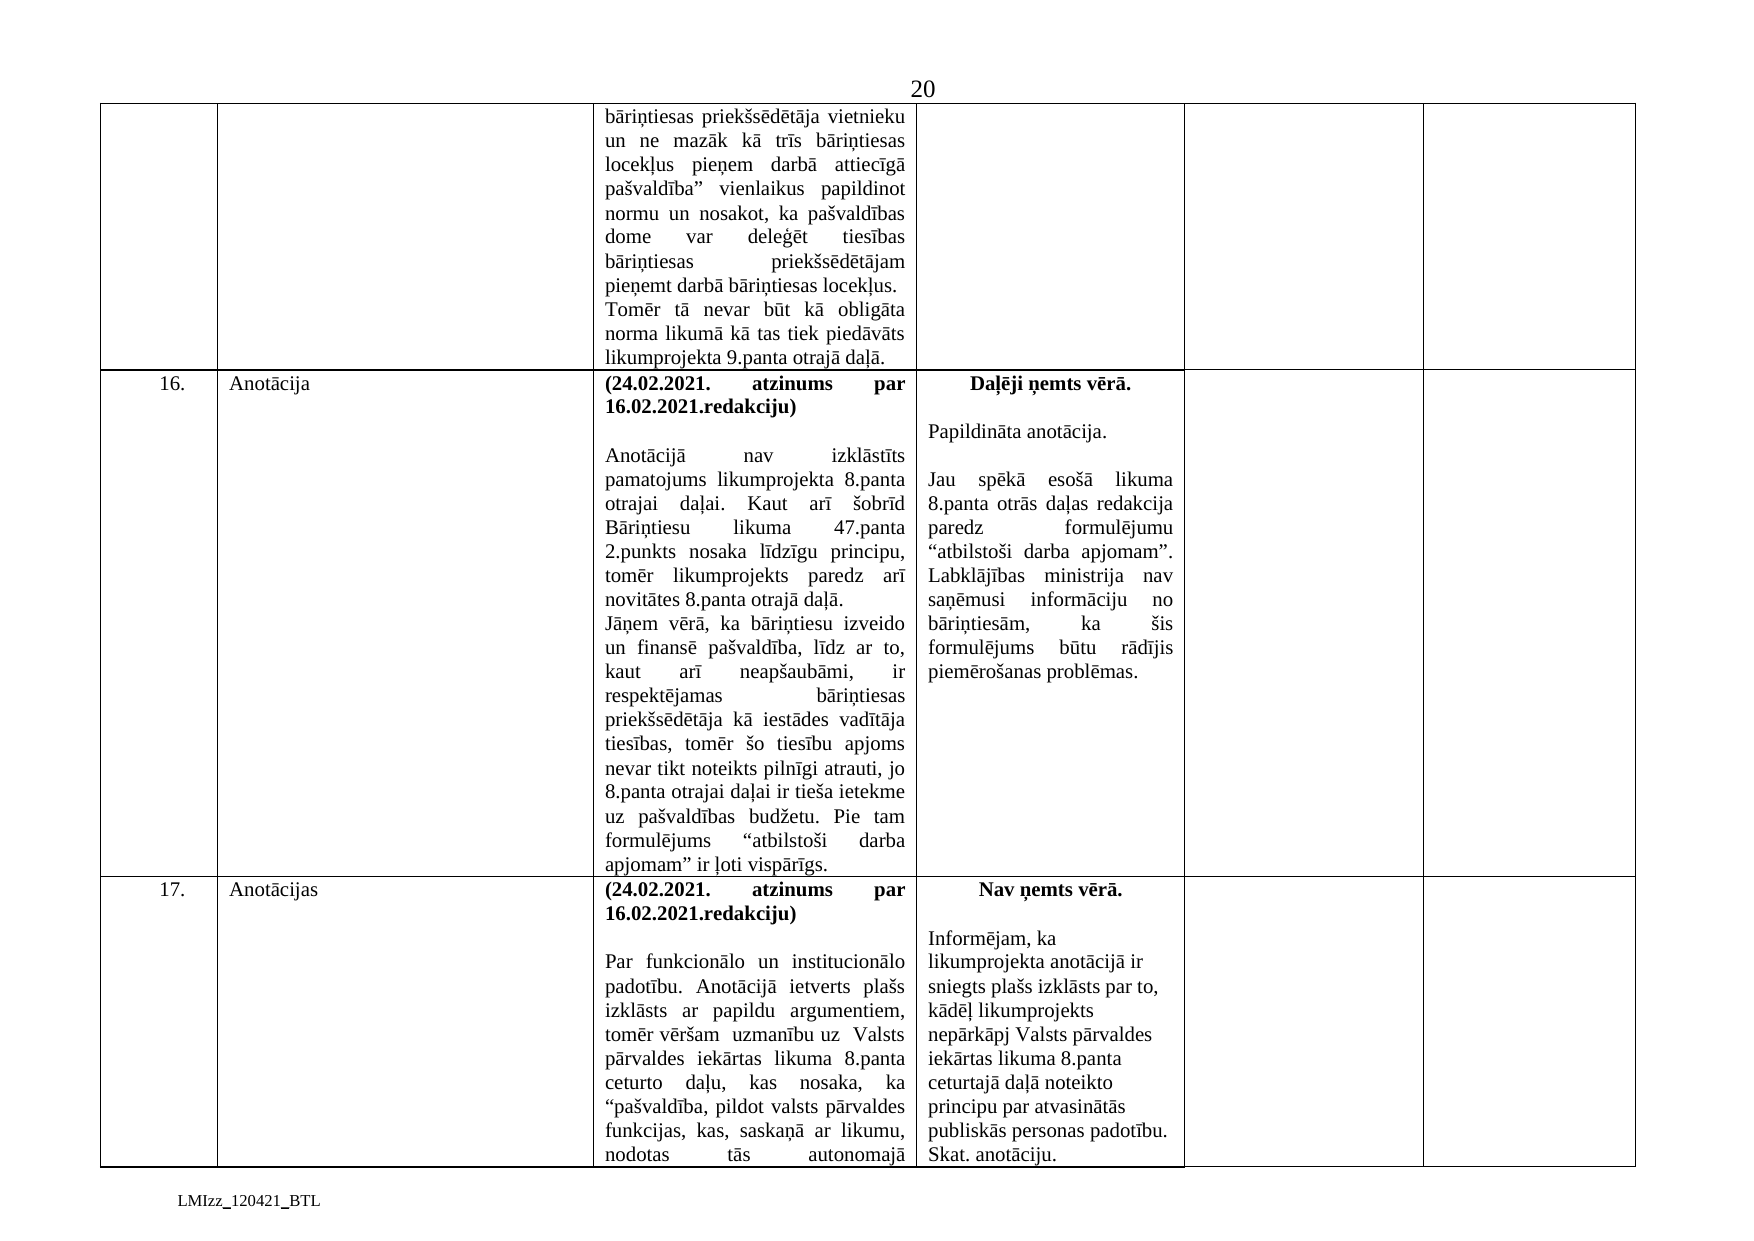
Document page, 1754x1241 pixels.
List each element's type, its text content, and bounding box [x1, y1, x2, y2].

table_cell [1424, 104, 1635, 369]
table_cell Anotācijas [218, 877, 593, 1166]
table_cell [1185, 877, 1423, 1166]
table_cell [101, 877, 217, 1166]
table_cell [1424, 370, 1635, 876]
table_cell Daļēji ņemts vērā. Papildināta anotācija. Jau spēkā esošā likuma 8.panta otrās daļas redakcija paredz formulējumu “atbilstoši darba apjomam”. Labklājības ministrija nav saņēmusi informāciju no bāriņtiesām, ka šis formulējums būtu rādījis piemērošanas problēmas. [917, 371, 1184, 876]
table_cell [1424, 877, 1635, 1166]
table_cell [218, 104, 593, 369]
table_cell (24.02.2021. atzinums par 16.02.2021.redakciju) Anotācijā nav izklāstīts pamatojums likumprojekta 8.panta otrajai daļai. Kaut arī šobrīd Bāriņtiesu likuma 47.panta 2.punkts nosaka līdzīgu principu, tomēr likumprojekts paredz arī novitātes 8.panta otrajā daļā. Jāņem vērā, ka bāriņtiesu izveido un finansē pašvaldība, līdz ar to, kaut arī neapšaubāmi, ir respektējamas bāriņtiesas priekšsēdētāja kā iestādes vadītāja tiesības, tomēr šo tiesību apjoms nevar tikt noteikts pilnīgi atrauti, jo 8.panta otrajai daļai ir tieša ietekme uz pašvaldības budžetu. Pie tam formulējums “atbilstoši darba apjomam” ir ļoti vispārīgs. [594, 371, 916, 876]
table_cell [1185, 370, 1423, 876]
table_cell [917, 104, 1184, 369]
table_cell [917, 877, 1184, 1166]
table_cell Anotācija [218, 371, 593, 876]
table_cell [1185, 104, 1423, 369]
table_cell [101, 104, 217, 369]
table_cell [101, 371, 217, 876]
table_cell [594, 877, 916, 1166]
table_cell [594, 104, 916, 369]
